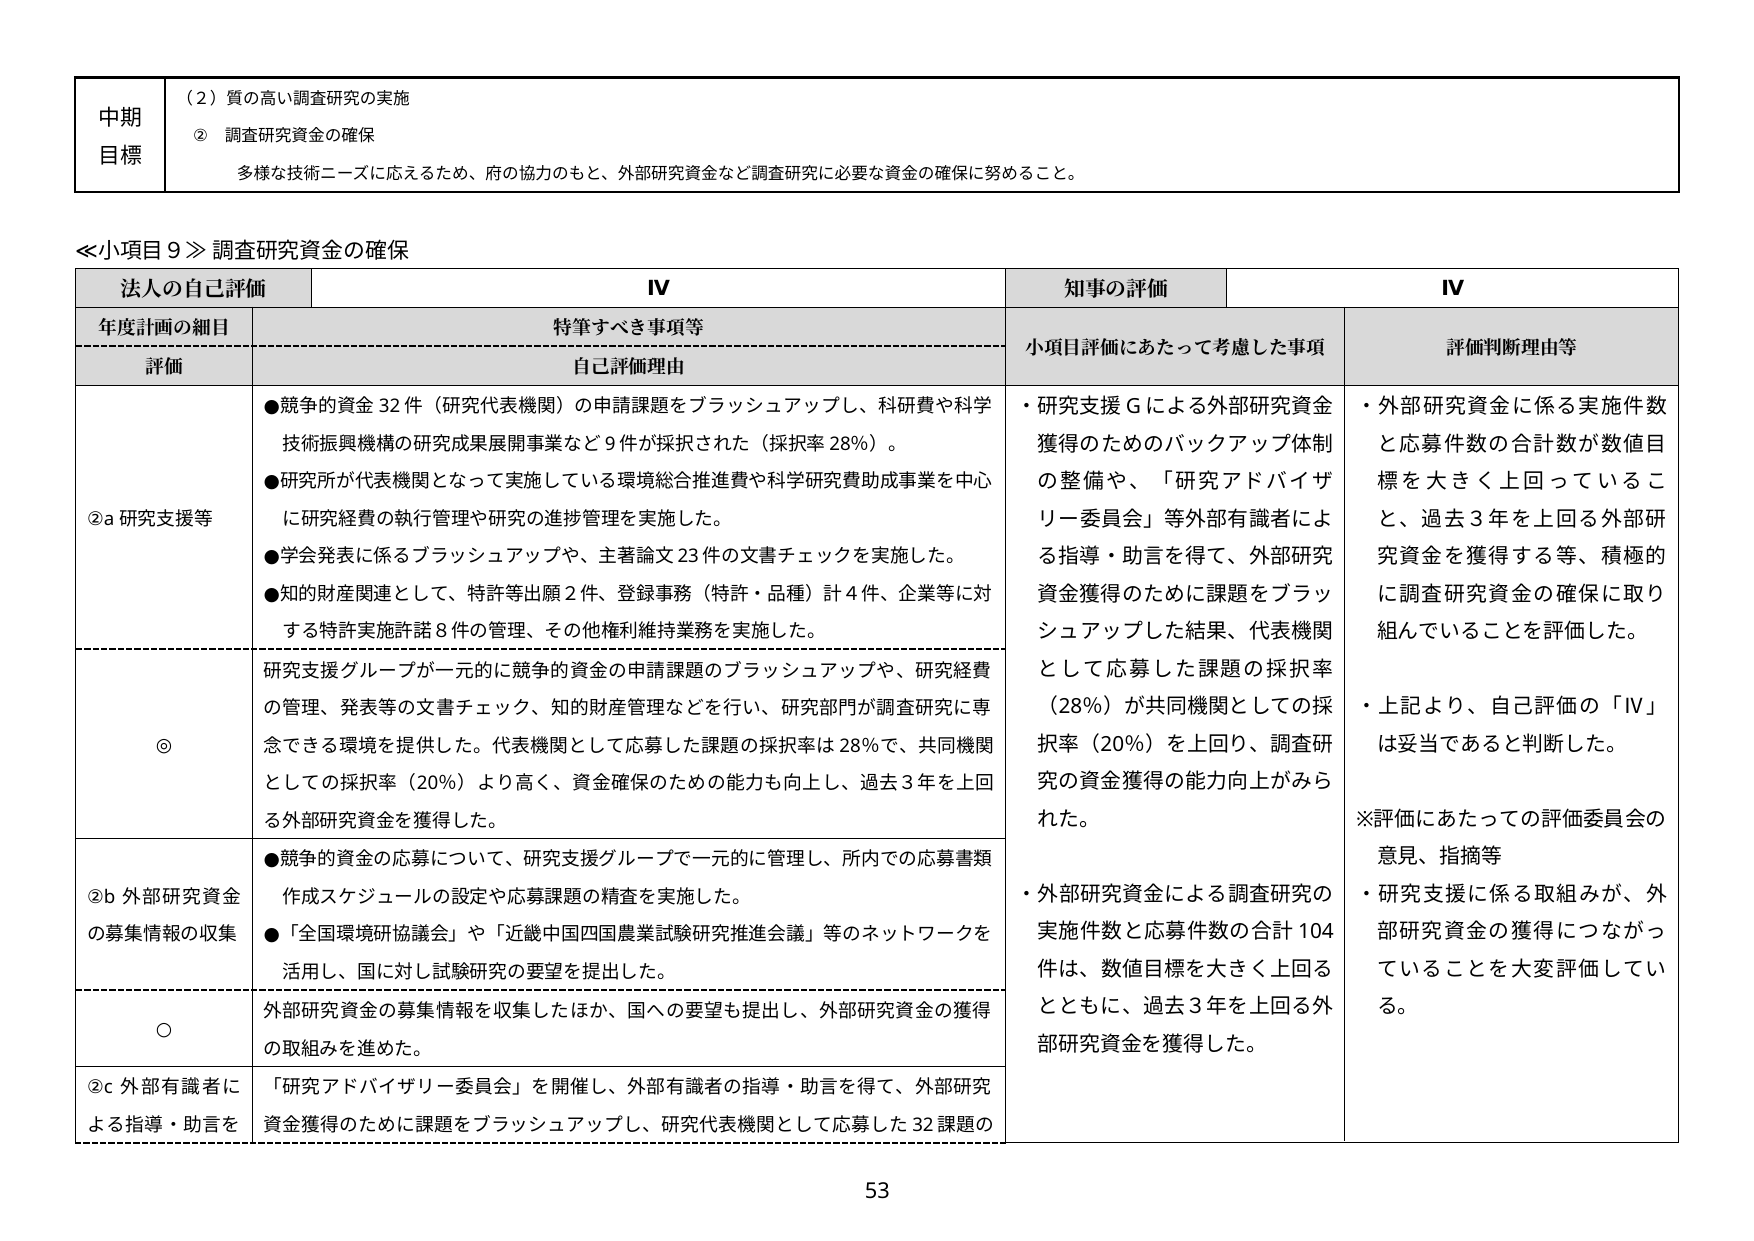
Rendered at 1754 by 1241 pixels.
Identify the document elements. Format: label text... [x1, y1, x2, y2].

table_header Ⅳ [1227, 269, 1678, 307]
table_cell 年度計画の細目 [76, 308, 252, 345]
text ≪小項目９≫ 調査研究資金の確保 [75, 231, 1679, 268]
table_cell 評価 [76, 345, 252, 385]
table_header 中期 目標 [76, 79, 164, 191]
table_cell 小項目評価にあたって考慮した事項 [1006, 308, 1344, 385]
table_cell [76, 1067, 252, 1142]
table_cell 評価判断理由等 [1345, 308, 1678, 385]
table_cell ●競争的資金の応募について、研究支援グループで一元的に管理し、所内での応募書類作成スケジュールの設定や応募課題の精査を実施した。 ●「全国環境研協議会」や「近畿中国四国農業試験研究推進会議」等のネットワークを活用し、国に対し試験研究の要望を提出した。 [253, 839, 1005, 989]
table_cell 自己評価理由 [253, 345, 1005, 385]
table_cell ・外部研究資金に係る実施件数と応募件数の合計数が数値目標を大きく上回っていること、過去３年を上回る外部研究資金を獲得する等、積極的に調査研究資金の確保に取り組んでいることを評価した。 ・上記より、自己評価の「Ⅳ」は妥当であると判断した。 ※評価にあたっての評価委員会の意見、指摘等 ・研究支援に係る取組みが、外部研究資金の獲得につながっていることを大変評価している。 [1345, 386, 1678, 1142]
table_cell ・研究支援Gによる外部研究資金獲得のためのバックアップ体制の整備や、「研究アドバイザリー委員会」等外部有識者による指導・助言を得て、外部研究資金獲得のために課題をブラッシュアップした結果、代表機関として応募した課題の採択率（28％）が共同機関としての採択率（20％）を上回り、調査研究の資金獲得の能力向上がみられた。 ・外部研究資金による調査研究の実施件数と応募件数の合計104件は、数値目標を大きく上回るとともに、過去３年を上回る外部研究資金を獲得した。 [1006, 386, 1345, 1142]
table_header 知事の評価 [1006, 269, 1226, 307]
table_cell 研究支援グループが一元的に競争的資金の申請課題のブラッシュアップや、研究経費の管理、発表等の文書チェック、知的財産管理などを行い、研究部門が調査研究に専念できる環境を提供した。代表機関として応募した課題の採択率は28％で、共同機関としての採択率（20％）より高く、資金確保のための能力も向上し、過去３年を上回る外部研究資金を獲得した。 [253, 648, 1005, 838]
table_header （２）質の高い調査研究の実施 ② 調査研究資金の確保 多様な技術ニーズに応えるため、府の協力のもと、外部研究資金など調査研究に必要な資金の確保に努めること。 [166, 79, 1678, 191]
table_header Ⅳ [312, 269, 1005, 307]
table_cell 特筆すべき事項等 [253, 308, 1005, 345]
table_cell ●競争的資金32件（研究代表機関）の申請課題をブラッシュアップし、科研費や科学技術振興機構の研究成果展開事業など9件が採択された（採択率28％）。 ●研究所が代表機関となって実施している環境総合推進費や科学研究費助成事業を中心に研究経費の執行管理や研究の進捗管理を実施した。 ●学会発表に係るブラッシュアップや、主著論文23件の文書チェックを実施した。 ●知的財産関連として、特許等出願２件、登録事務（特許・品種）計４件、企業等に対する特許実施許諾８件の管理、その他権利維持業務を実施した。 [253, 386, 1005, 648]
table_cell ○ [76, 989, 252, 1066]
table_cell ②a 研究支援等 [76, 386, 252, 648]
table_cell ②b 外部研究資金の募集情報の収集 [76, 839, 252, 989]
table_cell ◎ [76, 648, 252, 838]
table_cell 外部研究資金の募集情報を収集したほか、国への要望も提出し、外部研究資金の獲得の取組みを進めた。 [253, 989, 1005, 1066]
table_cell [253, 1067, 1005, 1142]
table_header 法人の自己評価 [76, 269, 311, 307]
